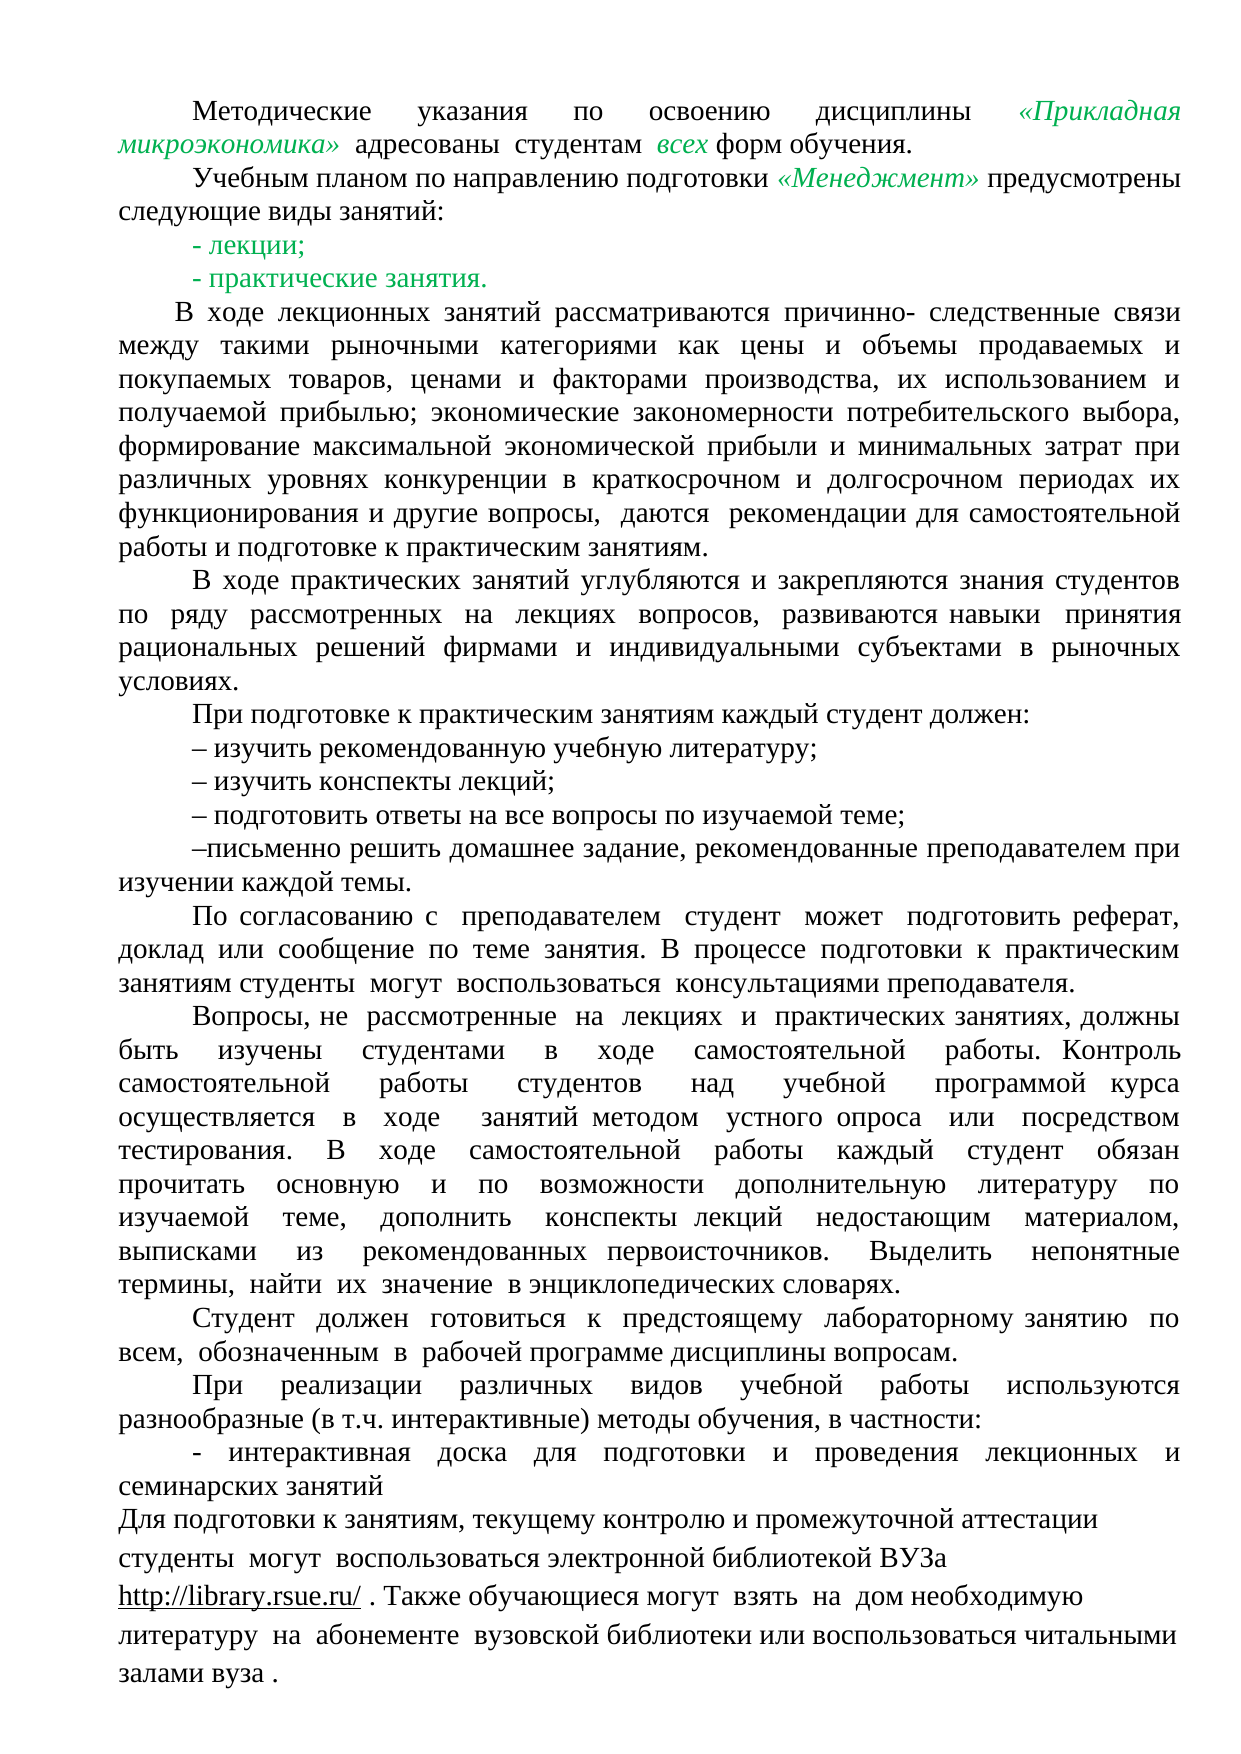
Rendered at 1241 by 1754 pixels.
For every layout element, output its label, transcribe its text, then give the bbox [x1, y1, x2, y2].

text По согласованию с преподавателем студент может подготовить реферат, доклад или сообщение по теме занятия. В процессе подготовки к практическим занятиям студенты могут воспользоваться консультациями преподавателя. [118, 898, 1181, 998]
text – изучить конспекты лекций; [118, 763, 1181, 797]
text - интерактивная доска для подготовки и проведения лекционных и семинарских занятий [118, 1434, 1181, 1501]
text – подготовить ответы на все вопросы по изучаемой теме; [118, 797, 1181, 831]
text При реализации различных видов учебной работы используются разнообразные (в т.ч. интерактивные) методы обучения, в частности: [118, 1367, 1181, 1434]
text Учебным планом по направлению подготовки «Менеджмент» предусмотрены следующие виды занятий: [118, 160, 1181, 227]
text В ходе лекционных занятий рассматриваются причинно- следственные связи между такими рыночными категориями как цены и объемы продаваемых и покупаемых товаров, ценами и факторами производства, их использованием и получаемой прибылью; экономические закономерности потребительского выбора, формирование максимальной экономической прибыли и минимальных затрат при различных уровнях конкуренции в краткосрочном и долгосрочном периодах их функционирования и другие вопросы, даются рекомендации для самостоятельной работы и подготовке к практическим занятиям. [118, 294, 1181, 562]
text Студент должен готовиться к предстоящему лабораторному занятию по всем, обозначенным в рабочей программе дисциплины вопросам. [118, 1300, 1181, 1367]
text Для подготовки к занятиям, текущему контролю и промежуточной аттестации студенты могут воспользоваться электронной библиотекой ВУЗа http://library.rsue.ru/ . Также обучающиеся могут взять на дом необходимую литературу на абонементе вузовской библиотеки или воспользоваться читальными залами вуза . [118, 1501, 1181, 1689]
text - лекции; [118, 227, 1181, 260]
text - практические занятия. [118, 260, 1181, 294]
text При подготовке к практическим занятиям каждый студент должен: [118, 696, 1181, 730]
text Методические указания по освоению дисциплины «Прикладная микроэкономика» адресованы студентам всех форм обучения. [118, 93, 1181, 160]
text Вопросы, не рассмотренные на лекциях и практических занятиях, должны быть изучены студентами в ходе самостоятельной работы. Контроль самостоятельной работы студентов над учебной программой курса осуществляется в ходе занятий методом устного опроса или посредством тестирования. В ходе самостоятельной работы каждый студент обязан прочитать основную и по возможности дополнительную литературу по изучаемой теме, дополнить конспекты лекций недостающим материалом, выписками из рекомендованных первоисточников. Выделить непонятные термины, найти их значение в энциклопедических словарях. [118, 998, 1181, 1300]
text – изучить рекомендованную учебную литературу; [118, 730, 1181, 763]
text –письменно решить домашнее задание, рекомендованные преподавателем при изучении каждой темы. [118, 831, 1181, 898]
text В ходе практических занятий углубляются и закрепляются знания студентов по ряду рассмотренных на лекциях вопросов, развиваются навыки принятия рациональных решений фирмами и индивидуальными субъектами в рыночных условиях. [118, 562, 1181, 696]
